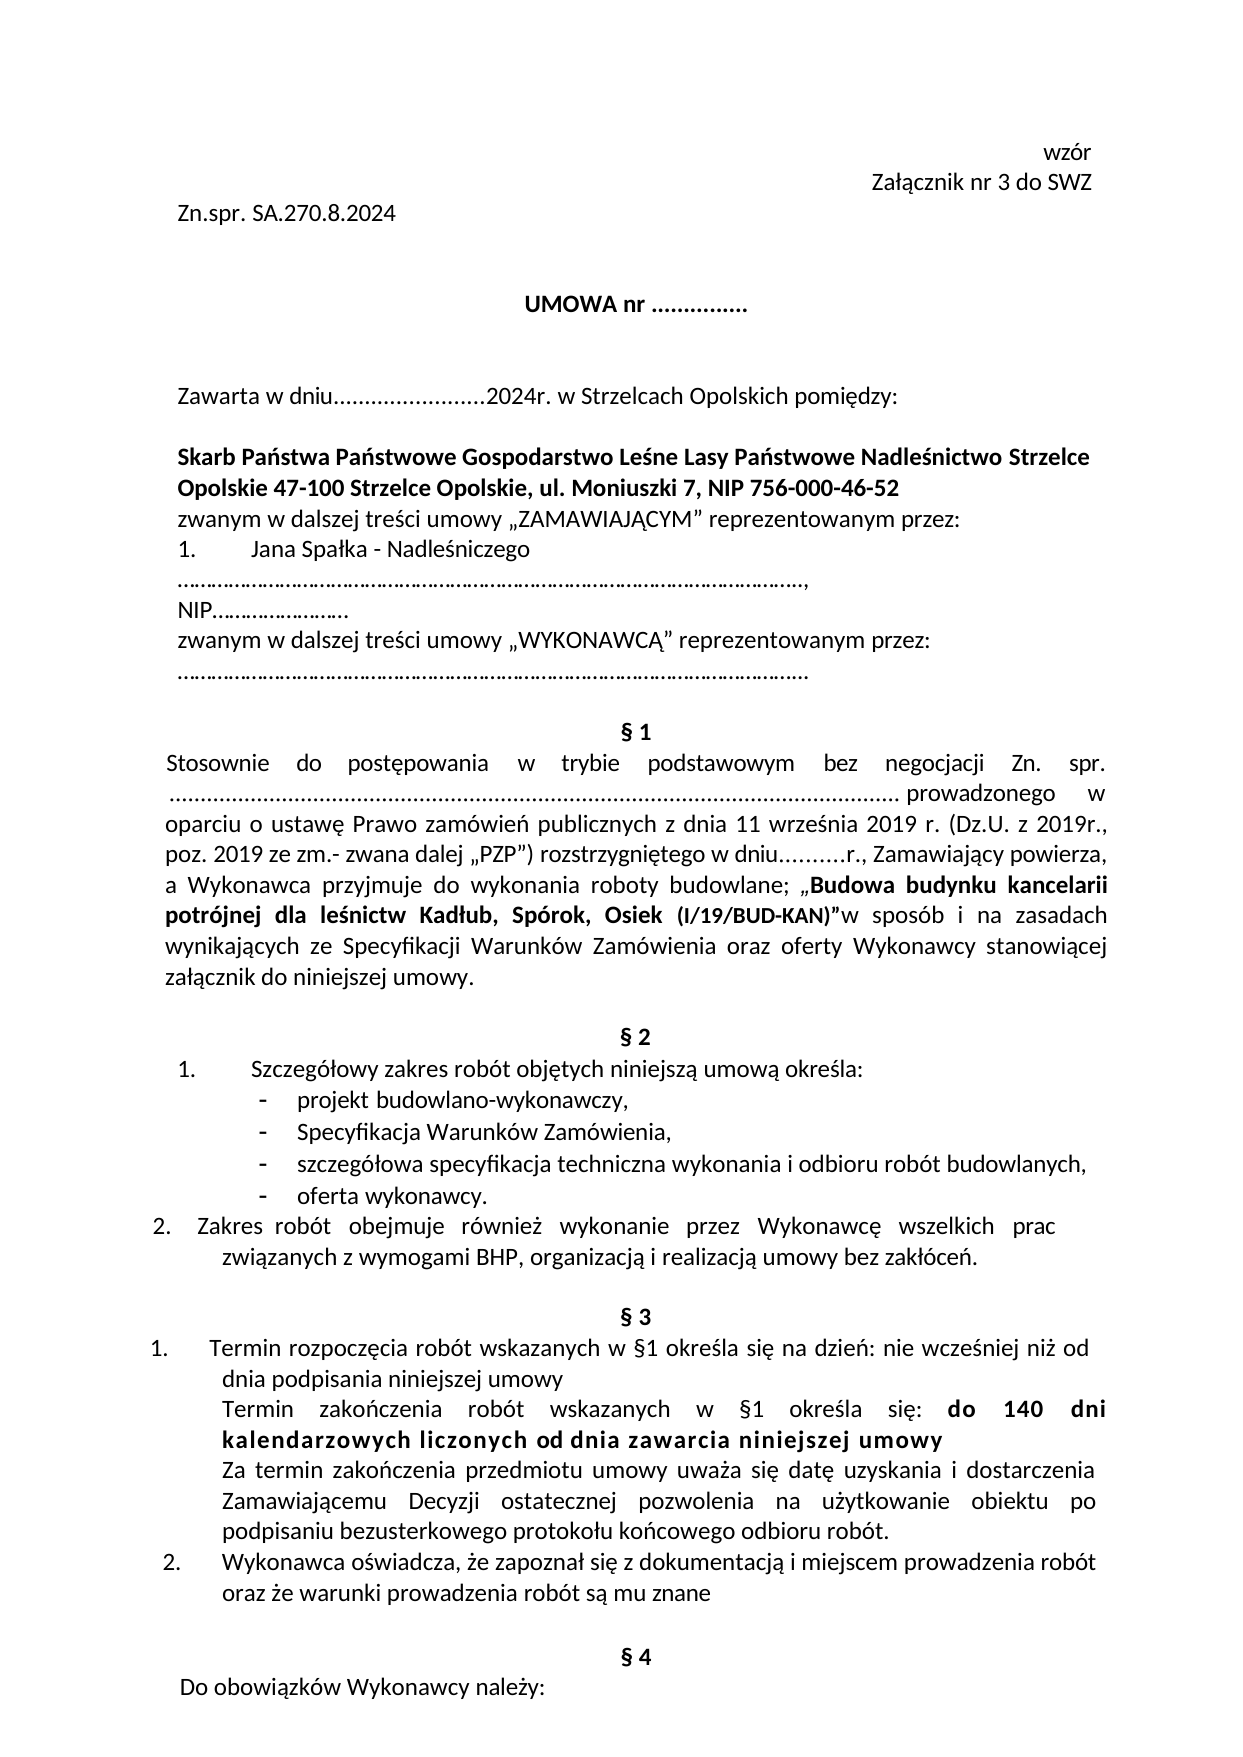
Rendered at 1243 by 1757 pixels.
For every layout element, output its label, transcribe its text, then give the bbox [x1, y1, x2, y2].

text Zn.spr. SA.270.8.2024 [177, 197, 1132, 228]
text Termin zakończenia robót wskazanych w §1 określa się: do 140 dni kalendarzowych liczonych od dnia zawarcia niniejszej umowy [222, 1393, 1106, 1454]
text ……………………………………………………………………………………………….., [177, 564, 1132, 594]
text oraz że warunki prowadzenia robót są mu znane [222, 1577, 1132, 1607]
text Do obowiązków Wykonawcy należy: [127, 1671, 598, 1702]
text zwanym w dalszej treści umowy „ZAMAWIAJĄCYM” reprezentowanym przez: [177, 503, 1132, 534]
text ………………………………………………………………………………………………... [177, 655, 1132, 686]
list Szczegółowy zakres robót objętych niniejszą umową określa: [177, 1053, 1132, 1084]
text oparciu o ustawę Prawo zamówień publicznych z dnia 11 września 2019 r. (Dz.U. z 2019r., poz. 2019 ze zm.- zwana dalej „PZP”) rozstrzygniętego w dniu r., Zamawiający powierza, [165, 808, 1108, 869]
text Zawarta w dniu 2024r. w Strzelcach Opolskich pomiędzy: [177, 380, 1132, 411]
subtitle § 3 [620, 1301, 1132, 1332]
list Termin rozpoczęcia robót wskazanych w §1 określa się na dzień: nie wcześniej niż od dnia podpisania niniejszej umowy [149, 1332, 1091, 1393]
subtitle Skarb Państwa Państwowe Gospodarstwo Leśne Lasy Państwowe Nadleśnictwo Strzelce Opolskie 47-100 Strzelce Opolskie, ul. Moniuszki 7, NIP 756-000-46-52 [177, 441, 1132, 502]
list Specyfikacja Warunków Zamówienia, [259, 1115, 1132, 1147]
text związanych z wymogami BHP, organizacją i realizacją umowy bez zakłóceń. [222, 1241, 1132, 1271]
list szczegółowa specyfikacja techniczna wykonania i odbioru robót budowlanych, [259, 1147, 1132, 1179]
list Wykonawca oświadcza, że zapoznał się z dokumentacją i miejscem prowadzenia robót [162, 1547, 1132, 1577]
subtitle § 4 [140, 1641, 1132, 1671]
text zwanym w dalszej treści umowy „WYKONAWCĄ” reprezentowanym przez: [177, 625, 1132, 655]
list Zakres robót obejmuje również wykonanie przez Wykonawcę wszelkich prac [152, 1210, 1132, 1241]
subtitle UMOWA nr ............... [140, 289, 1132, 319]
text a Wykonawca przyjmuje do wykonania roboty budowlane; „Budowa budynku kancelarii potrójnej dla leśnictw Kadłub, Spórok, Osiek (I/19/BUD-KAN)”w sposób i na zasadach wynikających ze Specyfikacji Warunków Zamówienia oraz oferty Wykonawcy stanowiącej załącznik do niniejszej umowy. [165, 869, 1108, 991]
text Za termin zakończenia przedmiotu umowy uważa się datę uzyskania i dostarczenia Zamawiającemu Decyzji ostatecznej pozwolenia na użytkowanie obiektu po podpisaniu bezusterkowego protokołu końcowego odbioru robót. [222, 1454, 1096, 1546]
list oferta wykonawcy. [259, 1179, 1132, 1210]
subtitle § 2 [619, 1021, 1132, 1052]
text Stosownie do postępowania w trybie podstawowym bez negocjacji Zn. spr. [139, 747, 1132, 777]
text wzór Załącznik nr 3 do SWZ [872, 136, 1132, 197]
text ..................................................................................................................... prowadzonego w [169, 777, 1132, 808]
text NIP…………………… [177, 594, 1132, 624]
subtitle § 1 [140, 716, 1132, 746]
list projekt budowlano-wykonawczy, [259, 1084, 1132, 1115]
list Jana Spałka - Nadleśniczego [177, 534, 1132, 564]
